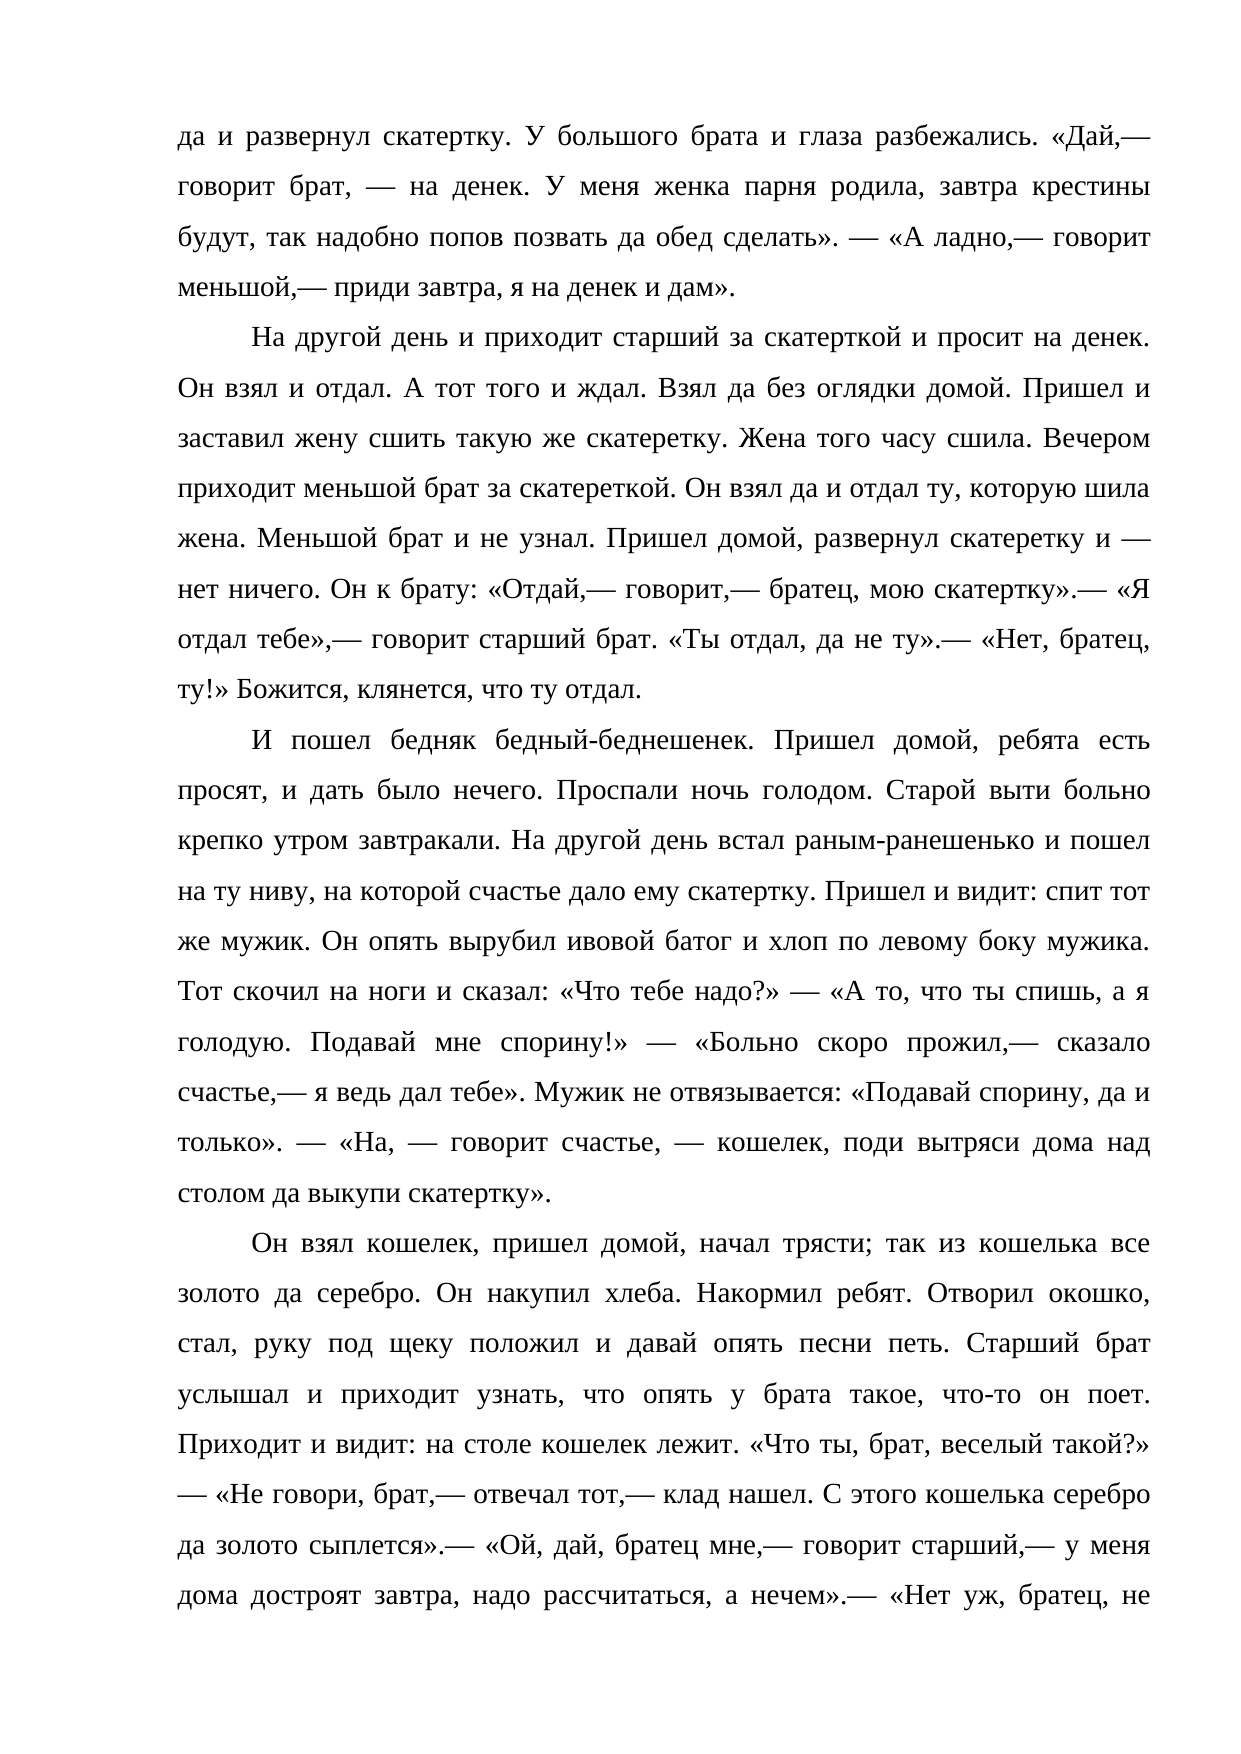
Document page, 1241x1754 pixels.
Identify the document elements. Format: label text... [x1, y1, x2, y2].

text На другой день и приходит старший за скатерткой и просит на денек. Он взял и отдал. А тот того и ждал. Взял да без оглядки домой. Пришел и заставил жену сшить такую же скатеретку. Жена того часу сшила. Вечером приходит меньшой брат за скатереткой. Он взял да и отдал ту, которую шила жена. Меньшой брат и не узнал. Пришел домой, развернул скатеретку и — нет ничего. Он к брату: «Отдай,— говорит,— братец, мою скатертку».— «Я отдал тебе»,— говорит старший брат. «Ты отдал, да не ту».— «Нет, братец, ту!» Божится, клянется, что ту отдал. [177, 319, 1152, 705]
text И пошел бедняк бедный-беднешенек. Пришел домой, ребята есть просят, и дать было нечего. Проспали ночь голодом. Старой выти больно крепко утром завтракали. На другой день встал раным-ранешенько и пошел на ту ниву, на которой счастье дало ему скатертку. Пришел и видит: спит тот же мужик. Он опять вырубил ивовой батог и хлоп по левому боку мужика. Тот скочил на ноги и сказал: «Что тебе надо?» — «А то, что ты спишь, а я голодую. Подавай мне спорину!» — «Больно скоро прожил,— сказало счастье,— я ведь дал тебе». Мужик не отвязывается: «Подавай спорину, да и только». — «На, — говорит счастье, — кошелек, поди вытряси дома над столом да выкупи скатертку». [177, 722, 1152, 1208]
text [177, 118, 1152, 303]
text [177, 1225, 1152, 1611]
